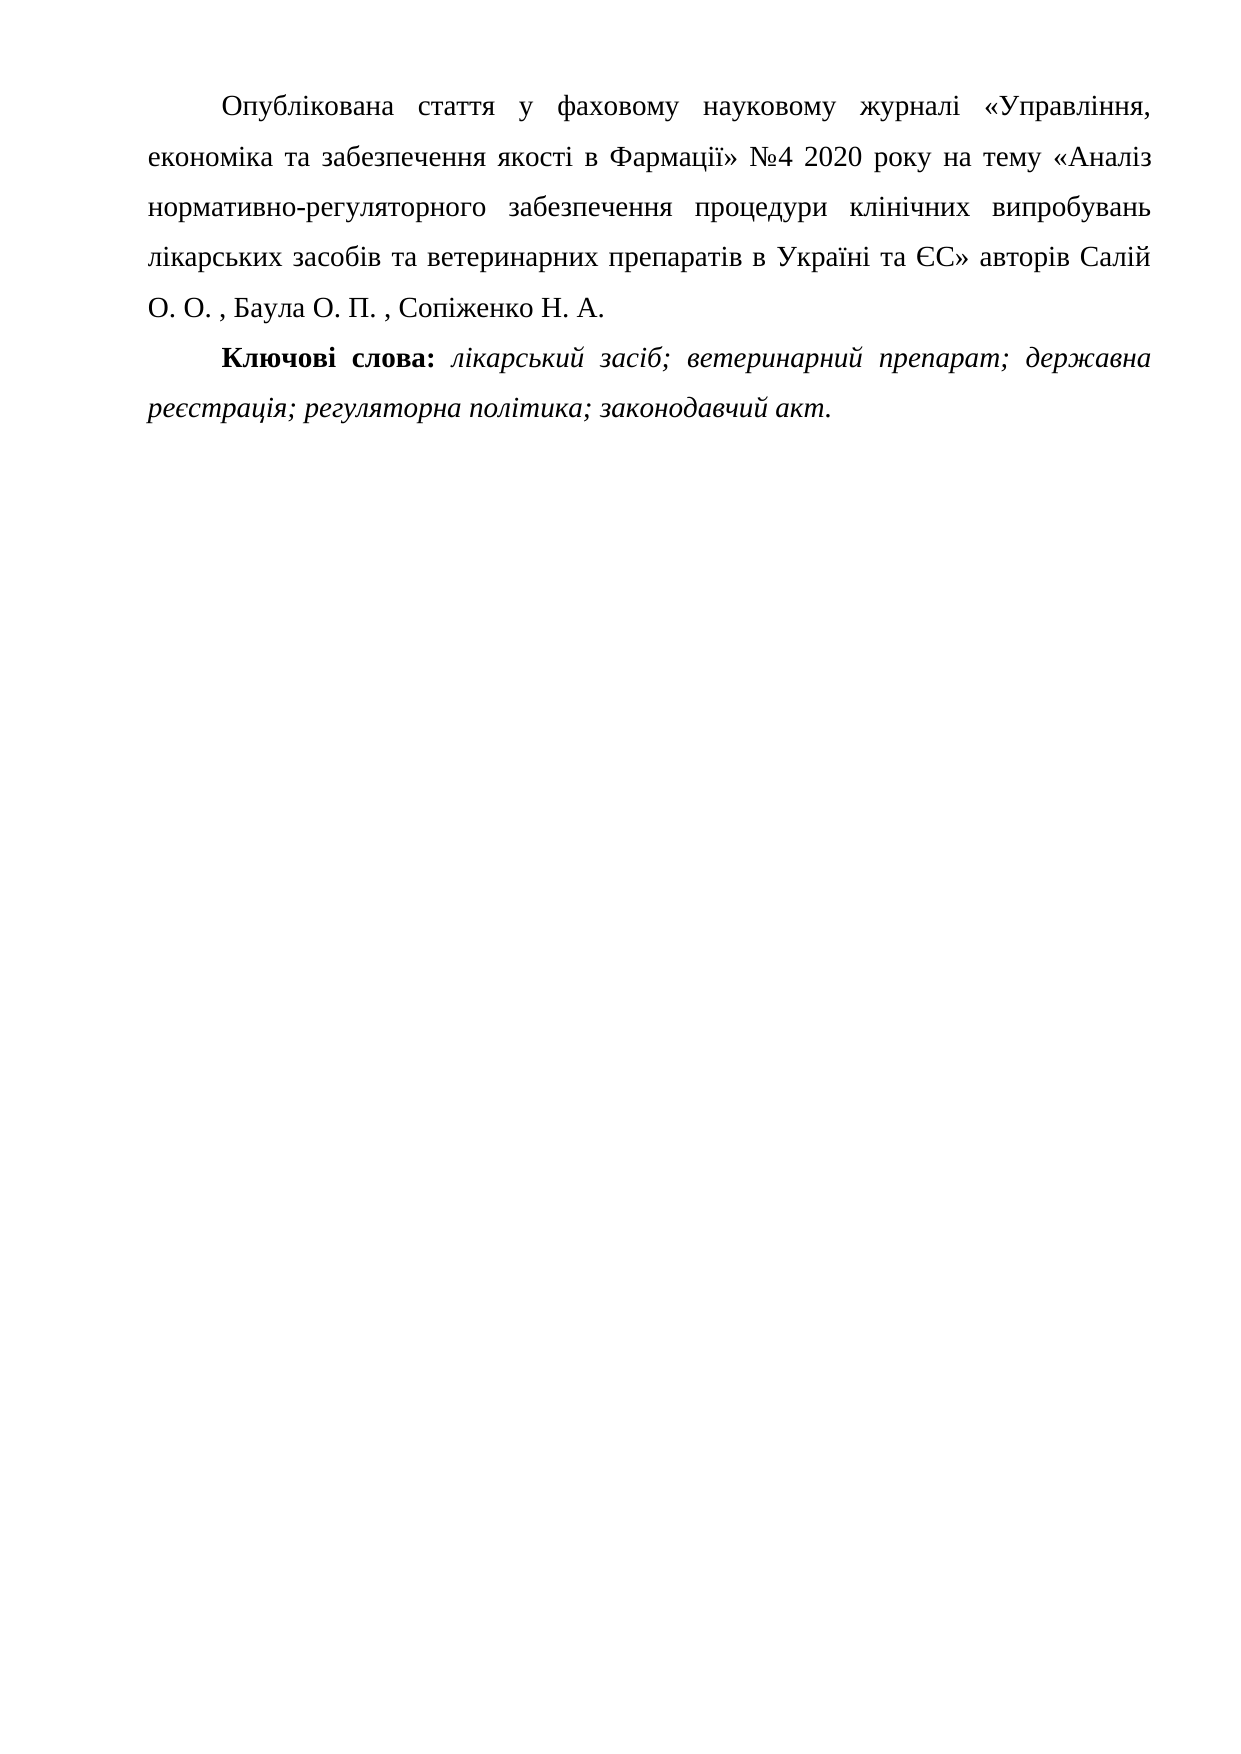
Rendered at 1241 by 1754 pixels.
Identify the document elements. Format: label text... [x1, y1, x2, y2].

text Ключові слова: лікарський засіб; ветеринарний препарат; державна реєстрація; регуляторна політика; законодавчий акт. [148, 340, 1152, 424]
text Опублікована стаття у фаховому науковому журналі «Управління, економіка та забезпечення якості в Фармації» №4 2020 року на тему «Аналіз нормативно-регуляторного забезпечення процедури клінічних випробувань лікарських засобів та ветеринарних препаратів в Україні та ЄС» авторів Салій О. О. , Баула О. П. , Сопіженко Н. А. [148, 88, 1152, 323]
